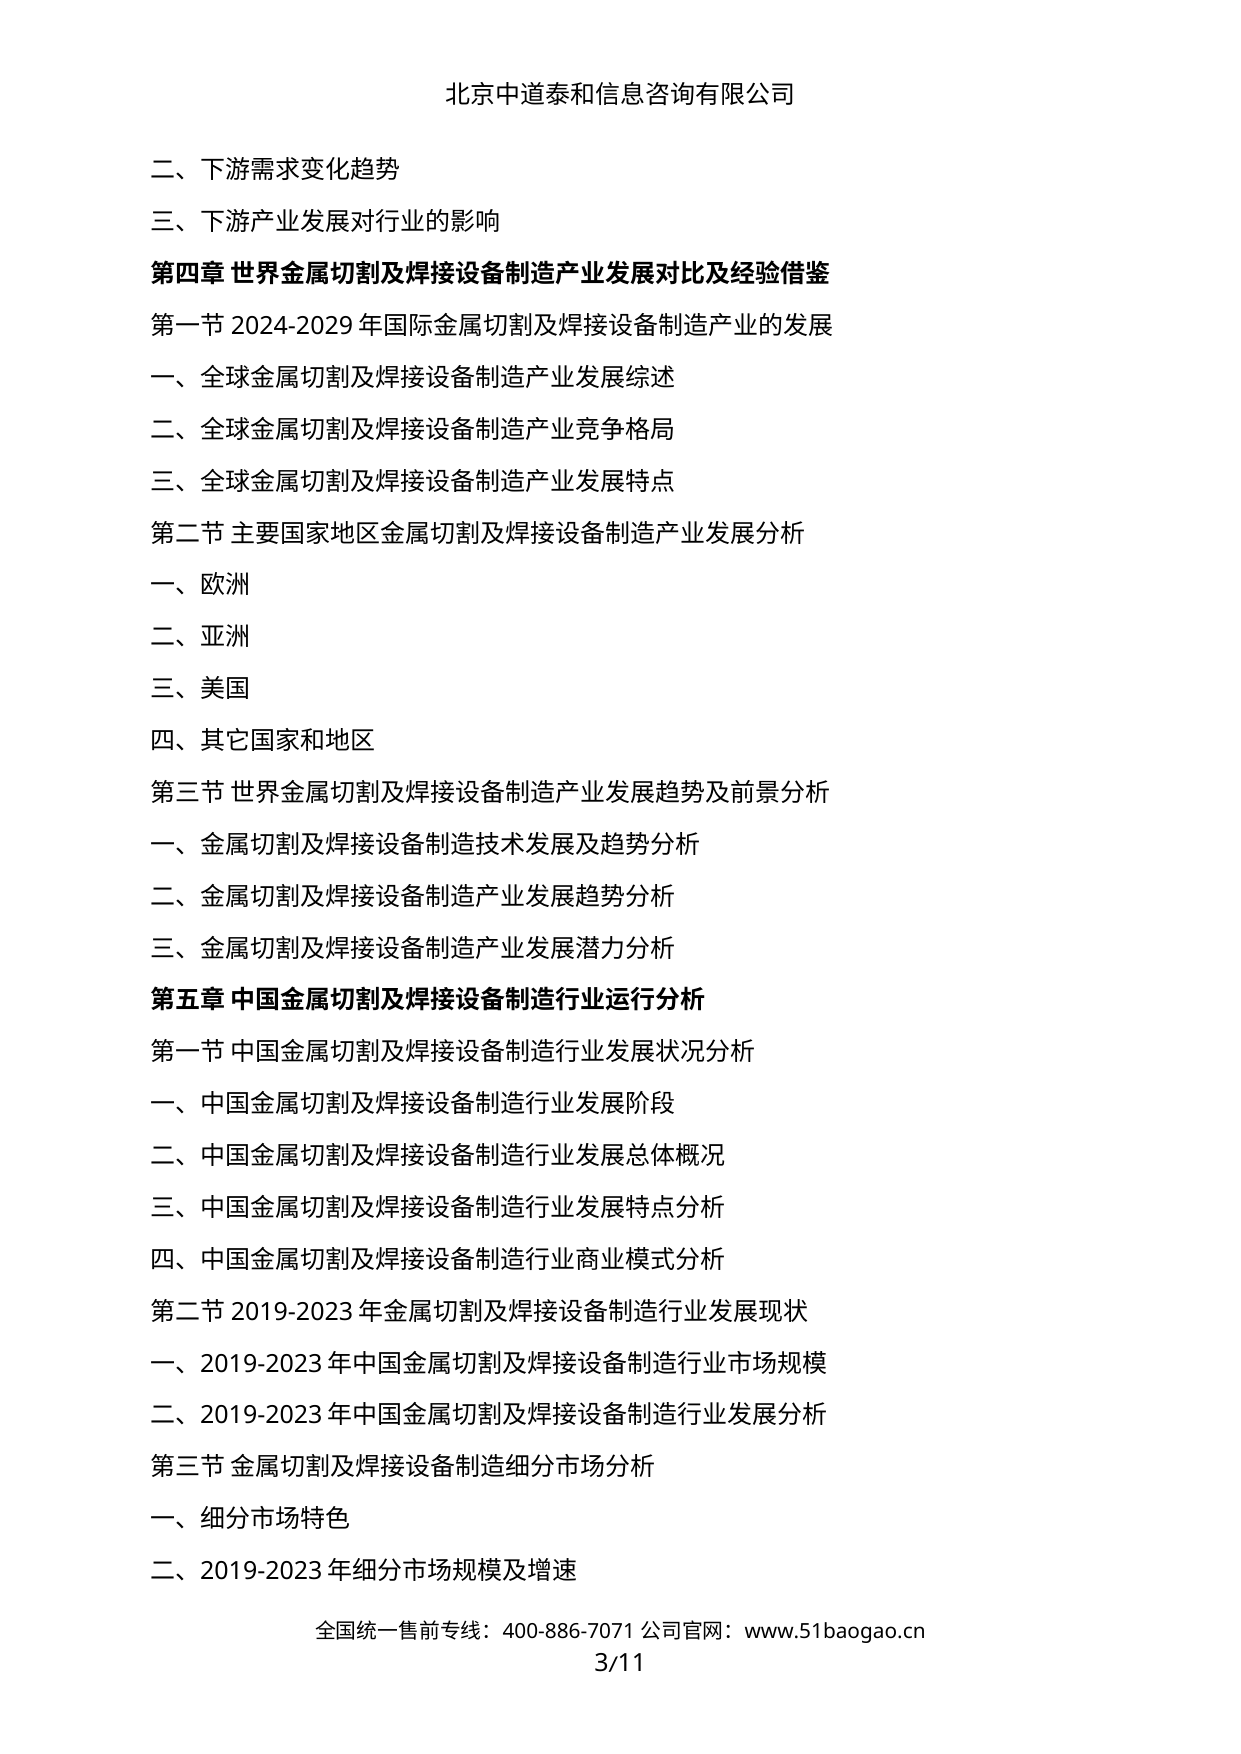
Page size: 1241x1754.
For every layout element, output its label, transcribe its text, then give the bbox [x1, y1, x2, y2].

text 三、下游产业发展对行业的影响 [150, 202, 1090, 238]
text 三、金属切割及焊接设备制造产业发展潜力分析 [150, 928, 1090, 964]
text 二、中国金属切割及焊接设备制造行业发展总体概况 [150, 1136, 1090, 1172]
text 二、下游需求变化趋势 [150, 150, 1090, 186]
text 四、中国金属切割及焊接设备制造行业商业模式分析 [150, 1239, 1090, 1276]
text 一、欧洲 [150, 565, 1090, 601]
text 三、中国金属切割及焊接设备制造行业发展特点分析 [150, 1187, 1090, 1224]
text 一、中国金属切割及焊接设备制造行业发展阶段 [150, 1084, 1090, 1120]
text 一、2019-2023年中国金属切割及焊接设备制造行业市场规模 [150, 1343, 1090, 1379]
text 二、金属切割及焊接设备制造产业发展趋势分析 [150, 876, 1090, 912]
text 第四章 世界金属切割及焊接设备制造产业发展对比及经验借鉴 [150, 254, 1090, 290]
text 一、细分市场特色 [150, 1499, 1090, 1535]
text 第二节 主要国家地区金属切割及焊接设备制造产业发展分析 [150, 513, 1090, 549]
text 四、其它国家和地区 [150, 721, 1090, 757]
text 一、金属切割及焊接设备制造技术发展及趋势分析 [150, 824, 1090, 861]
text 第一节 2024-2029年国际金属切割及焊接设备制造产业的发展 [150, 306, 1090, 342]
text 二、2019-2023年细分市场规模及增速 [150, 1551, 1090, 1587]
text 一、全球金属切割及焊接设备制造产业发展综述 [150, 357, 1090, 394]
text 二、全球金属切割及焊接设备制造产业竞争格局 [150, 409, 1090, 446]
text 三、美国 [150, 669, 1090, 705]
text 第一节 中国金属切割及焊接设备制造行业发展状况分析 [150, 1032, 1090, 1068]
text 第二节 2019-2023年金属切割及焊接设备制造行业发展现状 [150, 1291, 1090, 1327]
text 二、亚洲 [150, 617, 1090, 653]
text 第三节 世界金属切割及焊接设备制造产业发展趋势及前景分析 [150, 772, 1090, 809]
text 二、2019-2023年中国金属切割及焊接设备制造行业发展分析 [150, 1395, 1090, 1431]
text 第五章 中国金属切割及焊接设备制造行业运行分析 [150, 980, 1090, 1016]
text 三、全球金属切割及焊接设备制造产业发展特点 [150, 461, 1090, 497]
text 第三节 金属切割及焊接设备制造细分市场分析 [150, 1447, 1090, 1483]
